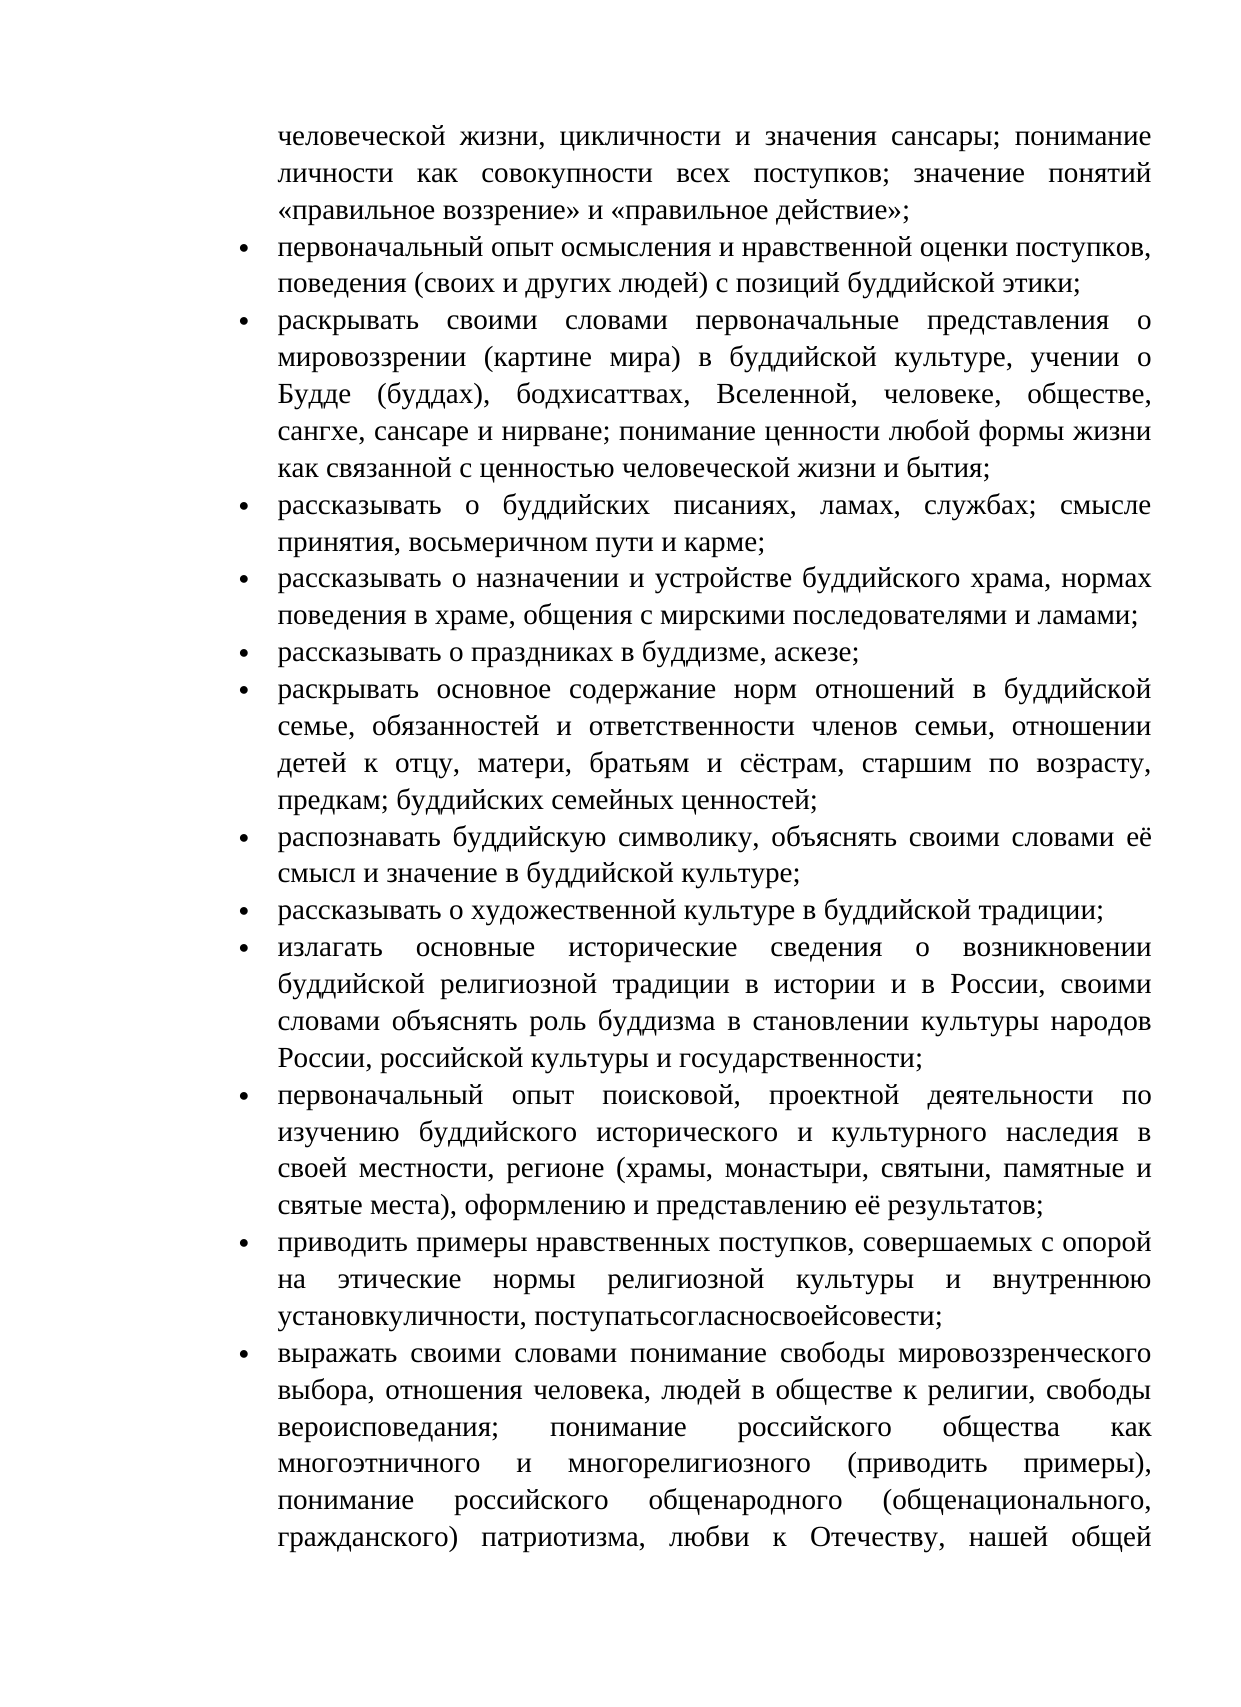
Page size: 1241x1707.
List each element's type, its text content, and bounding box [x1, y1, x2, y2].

list раскрывать своими словами первоначальные представления о мировоззрении (картине мира) в буддийской культуре, учении о Будде (буддах), бодхисаттвах, Вселенной, человеке, обществе, сангхе, сансаре и нирване; понимание ценности любой формы жизни как связанной с ценностью человеческой жизни и бытия; [240, 302, 1152, 483]
list раскрывать основное содержание норм отношений в буддийской семье, обязанностей и ответственности членов семьи, отношении детей к отцу, матери, братьям и сёстрам, старшим по возрасту, предкам; буддийских семейных ценностей; [240, 671, 1152, 815]
list рассказывать о праздниках в буддизме, аскезе; [240, 634, 1152, 668]
list рассказывать о буддийских писаниях, ламах, службах; смысле принятия, восьмеричном пути и карме; [240, 487, 1152, 557]
list распознавать буддийскую символику, объяснять своими словами её смысл и значение в буддийской культуре; [240, 819, 1152, 889]
list первоначальный опыт осмысления и нравственной оценки поступков, поведения (своих и других людей) с позиций буддийской этики; [240, 229, 1152, 299]
list первоначальный опыт поисковой, проектной деятельности по изучению буддийского исторического и культурного наследия в своей местности, регионе (храмы, монастыри, святыни, памятные и святые места), оформлению и представлению её результатов; [240, 1077, 1152, 1221]
list приводить примеры нравственных поступков, совершаемых с опорой на этические нормы религиозной культуры и внутреннюю установкуличности, поступатьсогласносвоейсовести; [240, 1224, 1152, 1332]
list излагать основные исторические сведения о возникновении буддийской религиозной традиции в истории и в России, своими словами объяснять роль буддизма в становлении культуры народов России, российской культуры и государственности; [240, 929, 1152, 1073]
list рассказывать о художественной культуре в буддийской традиции; [240, 892, 1152, 926]
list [240, 1335, 1152, 1553]
list рассказывать о назначении и устройстве буддийского храма, нормах поведения в храме, общения с мирскими последователями и ламами; [240, 561, 1152, 631]
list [240, 118, 1152, 225]
